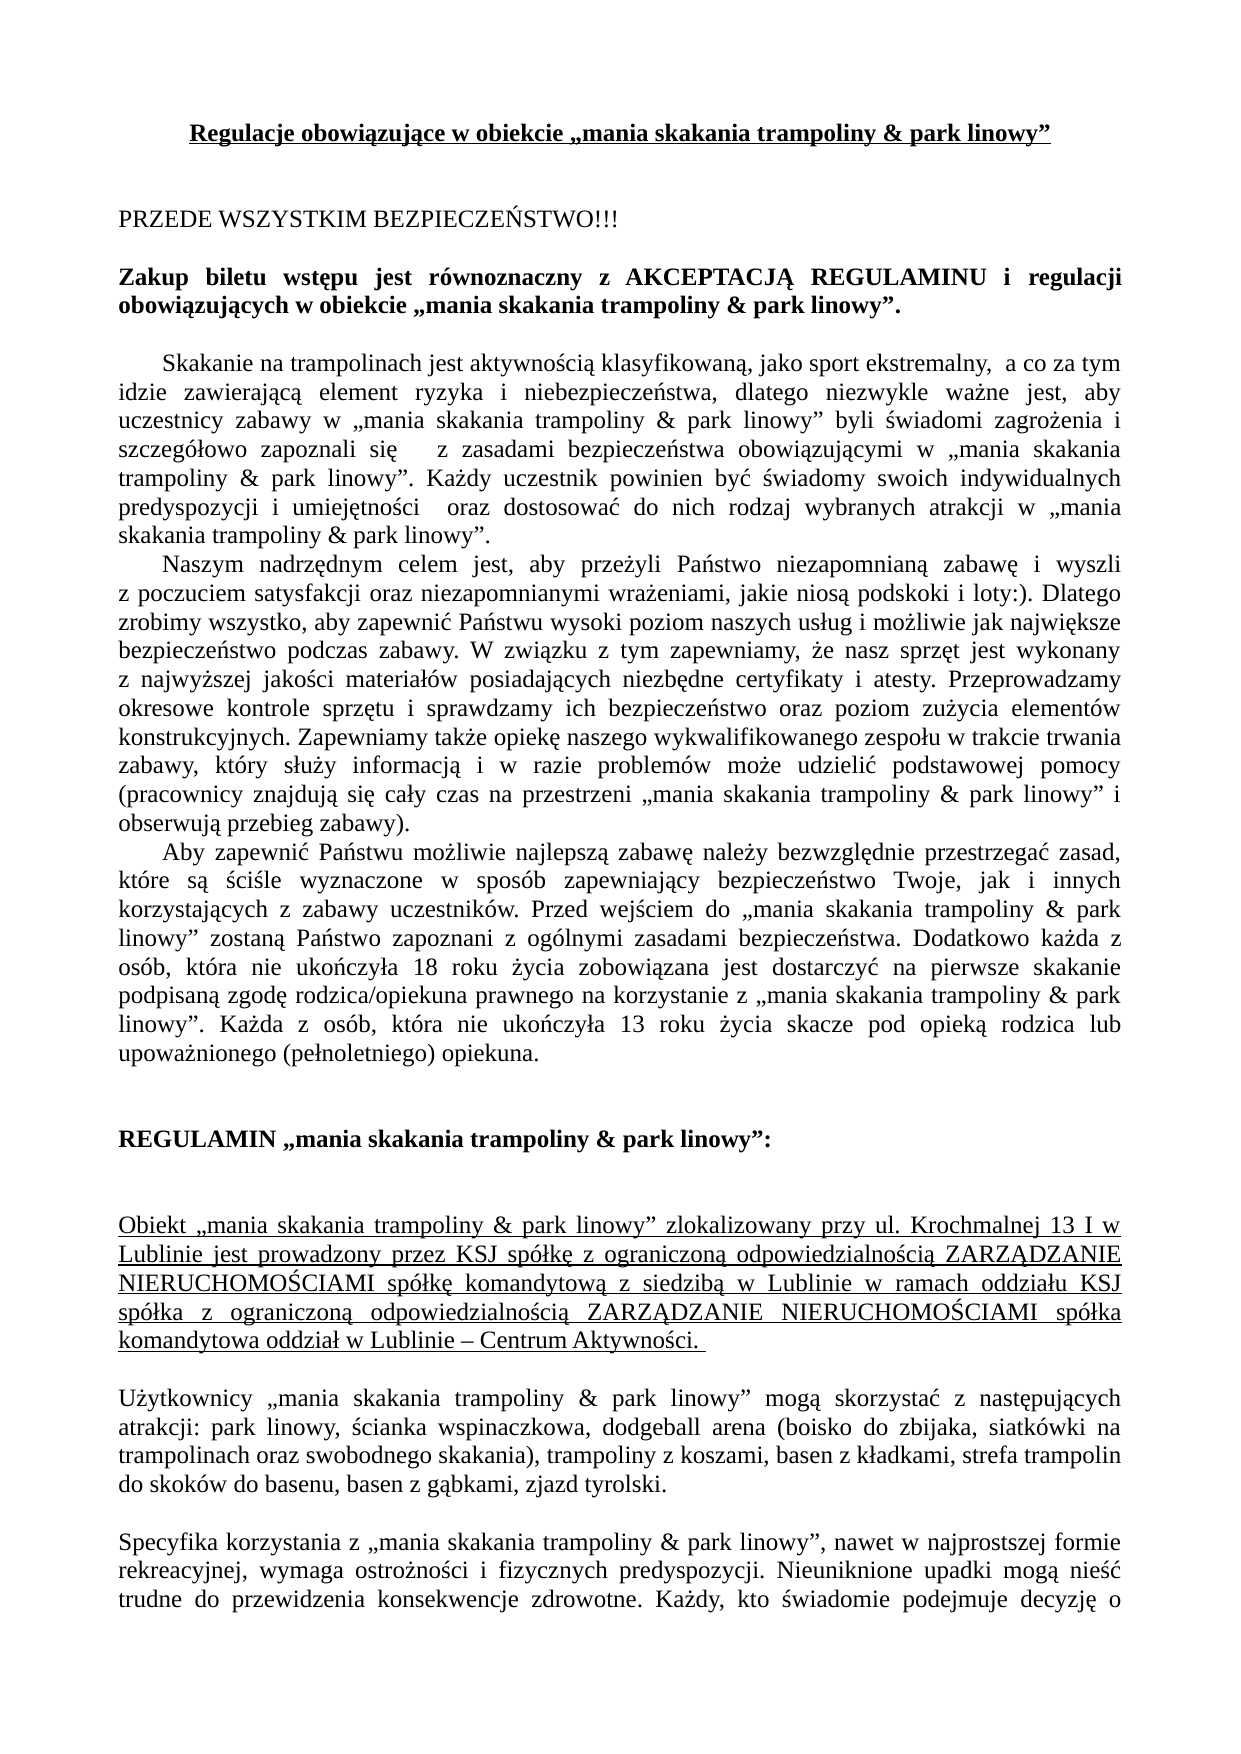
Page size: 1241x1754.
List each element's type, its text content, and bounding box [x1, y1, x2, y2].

text PRZEDE WSZYSTKIM BEZPIECZEŃSTWO!!! [118, 204, 1122, 233]
text REGULAMIN „mania skakania trampoliny & park linowy”: [118, 1124, 1122, 1153]
text Regulacje obowiązujące w obiekcie „mania skakania trampoliny & park linowy” [118, 118, 1122, 147]
text Skakanie na trampolinach jest aktywnością klasyfikowaną, jako sport ekstremalny, a co za tym idzie zawierającą element ryzyka i niebezpieczeństwa, dlatego niezwykle ważne jest, aby uczestnicy zabawy w „mania skakania trampoliny & park linowy” byli świadomi zagrożenia i szczegółowo zapoznali się z zasadami bezpieczeństwa obowiązującymi w „mania skakania trampoliny & park linowy”. Każdy uczestnik powinien być świadomy swoich indywidualnych predyspozycji i umiejętności oraz dostosować do nich rodzaj wybranych atrakcji w „mania skakania trampoliny & park linowy”. [118, 348, 1122, 549]
text Użytkownicy „mania skakania trampoliny & park linowy” mogą skorzystać z następujących atrakcji: park linowy, ścianka wspinaczkowa, dodgeball arena (boisko do zbijaka, siatkówki na trampolinach oraz swobodnego skakania), trampoliny z koszami, basen z kładkami, strefa trampolin do skoków do basenu, basen z gąbkami, zjazd tyrolski. [118, 1383, 1122, 1498]
text Obiekt „mania skakania trampoliny & park linowy” zlokalizowany przy ul. Krochmalnej 13 I w Lublinie jest prowadzony przez KSJ spółkę z ograniczoną odpowiedzialnością ZARZĄDZANIE NIERUCHOMOŚCIAMI spółkę komandytową z siedzibą w Lublinie w ramach oddziału KSJ spółka z ograniczoną odpowiedzialnością ZARZĄDZANIE NIERUCHOMOŚCIAMI spółka komandytowa oddział w Lublinie – Centrum Aktywności. [118, 1266, 1122, 1293]
text Obiekt „mania skakania trampoliny & park linowy” zlokalizowany przy ul. Krochmalnej 13 I w Lublinie jest prowadzony przez KSJ spółkę z ograniczoną odpowiedzialnością ZARZĄDZANIE NIERUCHOMOŚCIAMI spółkę komandytową z siedzibą w Lublinie w ramach oddziału KSJ spółka z ograniczoną odpowiedzialnością ZARZĄDZANIE NIERUCHOMOŚCIAMI spółka komandytowa oddział w Lublinie – Centrum Aktywności. [118, 1294, 1122, 1322]
text Naszym nadrzędnym celem jest, aby przeżyli Państwo niezapomnianą zabawę i wyszli z poczuciem satysfakcji oraz niezapomnianymi wrażeniami, jakie niosą podskoki i loty:). Dlatego zrobimy wszystko, aby zapewnić Państwu wysoki poziom naszych usług i możliwie jak największe bezpieczeństwo podczas zabawy. W związku z tym zapewniamy, że nasz sprzęt jest wykonany z najwyższej jakości materiałów posiadających niezbędne certyfikaty i atesty. Przeprowadzamy okresowe kontrole sprzętu i sprawdzamy ich bezpieczeństwo oraz poziom zużycia elementów konstrukcyjnych. Zapewniamy także opiekę naszego wykwalifikowanego zespołu w trakcie trwania zabawy, który służy informacją i w razie problemów może udzielić podstawowej pomocy (pracownicy znajdują się cały czas na przestrzeni „mania skakania trampoliny & park linowy” i obserwują przebieg zabawy). [118, 549, 1122, 837]
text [118, 1527, 1122, 1613]
text Obiekt „mania skakania trampoliny & park linowy” zlokalizowany przy ul. Krochmalnej 13 I w Lublinie jest prowadzony przez KSJ spółkę z ograniczoną odpowiedzialnością ZARZĄDZANIE NIERUCHOMOŚCIAMI spółkę komandytową z siedzibą w Lublinie w ramach oddziału KSJ spółka z ograniczoną odpowiedzialnością ZARZĄDZANIE NIERUCHOMOŚCIAMI spółka komandytowa oddział w Lublinie – Centrum Aktywności. [118, 1323, 1122, 1354]
text Obiekt „mania skakania trampoliny & park linowy” zlokalizowany przy ul. Krochmalnej 13 I w Lublinie jest prowadzony przez KSJ spółkę z ograniczoną odpowiedzialnością ZARZĄDZANIE NIERUCHOMOŚCIAMI spółkę komandytową z siedzibą w Lublinie w ramach oddziału KSJ spółka z ograniczoną odpowiedzialnością ZARZĄDZANIE NIERUCHOMOŚCIAMI spółka komandytowa oddział w Lublinie – Centrum Aktywności. [118, 1211, 1122, 1264]
text Aby zapewnić Państwu możliwie najlepszą zabawę należy bezwzględnie przestrzegać zasad, które są ściśle wyznaczone w sposób zapewniający bezpieczeństwo Twoje, jak i innych korzystających z zabawy uczestników. Przed wejściem do „mania skakania trampoliny & park linowy” zostaną Państwo zapoznani z ogólnymi zasadami bezpieczeństwa. Dodatkowo każda z osób, która nie ukończyła 18 roku życia zobowiązana jest dostarczyć na pierwsze skakanie podpisaną zgodę rodzica/opiekuna prawnego na korzystanie z „mania skakania trampoliny & park linowy”. Każda z osób, która nie ukończyła 13 roku życia skacze pod opieką rodzica lub upoważnionego (pełnoletniego) opiekuna. [118, 837, 1122, 1067]
text Zakup biletu wstępu jest równoznaczny z AKCEPTACJĄ REGULAMINU i regulacji obowiązujących w obiekcie „mania skakania trampoliny & park linowy”. [118, 262, 1122, 319]
